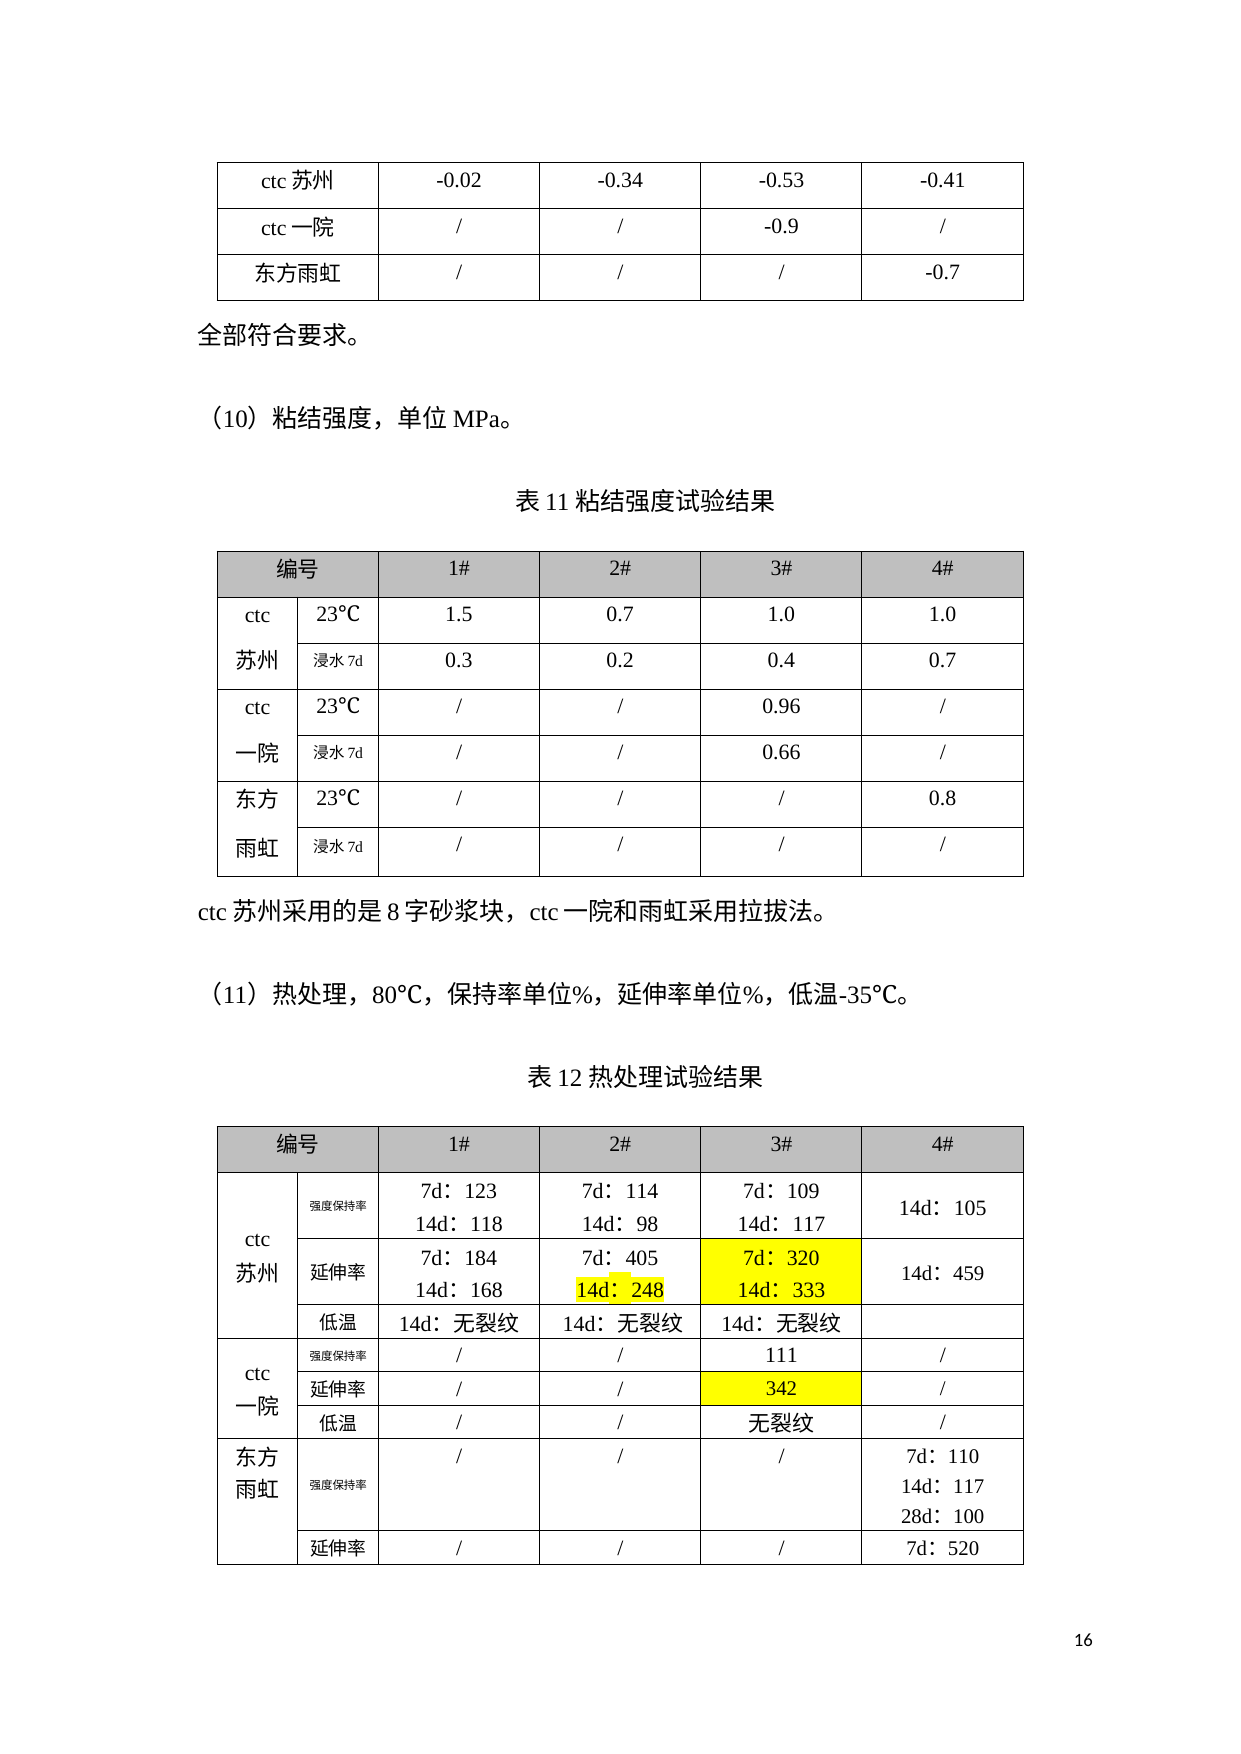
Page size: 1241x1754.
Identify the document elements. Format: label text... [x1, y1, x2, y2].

table_cell / [540, 828, 700, 876]
table_header 3# [701, 1127, 861, 1172]
table_cell / [701, 255, 861, 300]
table_cell / [540, 1439, 700, 1530]
text 表11 粘结强度试验结果 [148, 467, 1092, 532]
table_cell 23℃ [298, 690, 378, 735]
table_cell / [379, 1439, 539, 1530]
table_cell / [862, 1372, 1023, 1405]
table_cell 7d：320 14d：333 [701, 1239, 861, 1304]
table_cell 14d：459 [862, 1239, 1023, 1304]
table_cell 1.0 [701, 598, 861, 643]
table_cell / [379, 255, 539, 300]
table_cell / [862, 1406, 1023, 1438]
table_cell 1.5 [379, 598, 539, 643]
table_cell / [701, 1439, 861, 1530]
table_cell / [379, 1406, 539, 1438]
table_cell 延伸率 [298, 1239, 378, 1304]
table_cell 东方雨虹 [218, 782, 297, 876]
table_cell ctc 一院 [218, 690, 297, 781]
table_cell / [701, 1531, 861, 1563]
table_header 编号 [218, 552, 378, 597]
table_cell 延伸率 [298, 1531, 378, 1563]
table_cell 14d：无裂纹 [379, 1305, 539, 1338]
table_cell [862, 1305, 1023, 1338]
table_cell 0.8 [862, 782, 1023, 827]
table_cell 浸水7d [298, 644, 378, 689]
table_cell 强度保持率 [298, 1339, 378, 1371]
table_cell / [701, 782, 861, 827]
table_header 4# [862, 552, 1023, 597]
table_cell 111 [701, 1339, 861, 1371]
table_cell / [540, 1372, 700, 1405]
table_cell -0.34 [540, 163, 700, 208]
table_cell -0.41 [862, 163, 1023, 208]
table_cell -0.7 [862, 255, 1023, 300]
table_cell -0.02 [379, 163, 539, 208]
table_cell / [379, 209, 539, 254]
table_header 3# [701, 552, 861, 597]
table_cell 23℃ [298, 782, 378, 827]
table_cell ctc 一院 [218, 1339, 297, 1438]
table_cell 低温 [298, 1406, 378, 1438]
table_cell 低温 [298, 1305, 378, 1338]
table_cell 浸水7d [298, 828, 378, 876]
table_cell 0.96 [701, 690, 861, 735]
table_cell 7d：405 14d：248 [540, 1239, 700, 1304]
table_cell 7d：184 14d：168 [379, 1239, 539, 1304]
table_cell / [862, 209, 1023, 254]
table_cell 无裂纹 [701, 1406, 861, 1438]
table_cell / [862, 690, 1023, 735]
table_cell / [379, 782, 539, 827]
table_cell 0.7 [862, 644, 1023, 689]
table_cell / [862, 828, 1023, 876]
table_cell 23℃ [298, 598, 378, 643]
table_cell 14d：105 [862, 1173, 1023, 1238]
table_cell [862, 1531, 1023, 1563]
table_cell 浸水7d [298, 736, 378, 781]
table_cell 东方雨虹 [218, 255, 378, 300]
table_header 1# [379, 1127, 539, 1172]
table_cell / [540, 736, 700, 781]
table_cell 14d：无裂纹 [540, 1305, 700, 1338]
text 表12 热处理试验结果 [148, 1043, 1092, 1108]
table_header 2# [540, 1127, 700, 1172]
table_cell / [379, 690, 539, 735]
table_cell / [540, 1339, 700, 1371]
table_cell 7d：123 14d：118 [379, 1173, 539, 1238]
table_cell / [540, 1531, 700, 1563]
table_cell 东方雨虹 [218, 1439, 297, 1563]
table_cell ctc一院 [218, 209, 378, 254]
table_cell 7d：114 14d：98 [540, 1173, 700, 1238]
table_cell ctc苏州 [218, 163, 378, 208]
table_cell 7d：110 14d：117 28d：100 [862, 1439, 1023, 1530]
table_cell / [540, 255, 700, 300]
table_cell 强度保持率 [298, 1173, 378, 1238]
table_cell / [540, 209, 700, 254]
table_cell 0.66 [701, 736, 861, 781]
text （11）热处理，80℃，保持率单位%，延伸率单位%，低温-35℃。 [148, 960, 1092, 1025]
table_cell / [379, 828, 539, 876]
table_cell 强度保持率 [298, 1439, 378, 1530]
table_cell 1.0 [862, 598, 1023, 643]
table_cell 342 [701, 1372, 861, 1405]
table_cell / [379, 736, 539, 781]
table_cell ctc 苏州 [218, 1173, 297, 1338]
table_cell / [540, 782, 700, 827]
table_cell / [862, 736, 1023, 781]
table_cell 0.2 [540, 644, 700, 689]
table_header 4# [862, 1127, 1023, 1172]
table_cell / [379, 1531, 539, 1563]
table_cell ctc 苏州 [218, 598, 297, 689]
text ctc苏州采用的是8字砂浆块，ctc一院和雨虹采用拉拔法。 [148, 877, 1092, 942]
table_cell 14d：无裂纹 [701, 1305, 861, 1338]
table_cell / [862, 1339, 1023, 1371]
table_cell -0.9 [701, 209, 861, 254]
table_cell -0.53 [701, 163, 861, 208]
table_header 编号 [218, 1127, 378, 1172]
table_header 1# [379, 552, 539, 597]
text 全部符合要求。 [148, 301, 1092, 366]
table_header 2# [540, 552, 700, 597]
table_cell 7d：109 14d：117 [701, 1173, 861, 1238]
table_cell 0.3 [379, 644, 539, 689]
table_cell / [540, 690, 700, 735]
table_cell / [540, 1406, 700, 1438]
table_cell 0.7 [540, 598, 700, 643]
table_cell / [379, 1372, 539, 1405]
table_cell / [701, 828, 861, 876]
text （10）粘结强度，单位MPa。 [148, 384, 1092, 449]
table_cell / [379, 1339, 539, 1371]
table_cell 0.4 [701, 644, 861, 689]
table_cell 延伸率 [298, 1372, 378, 1405]
